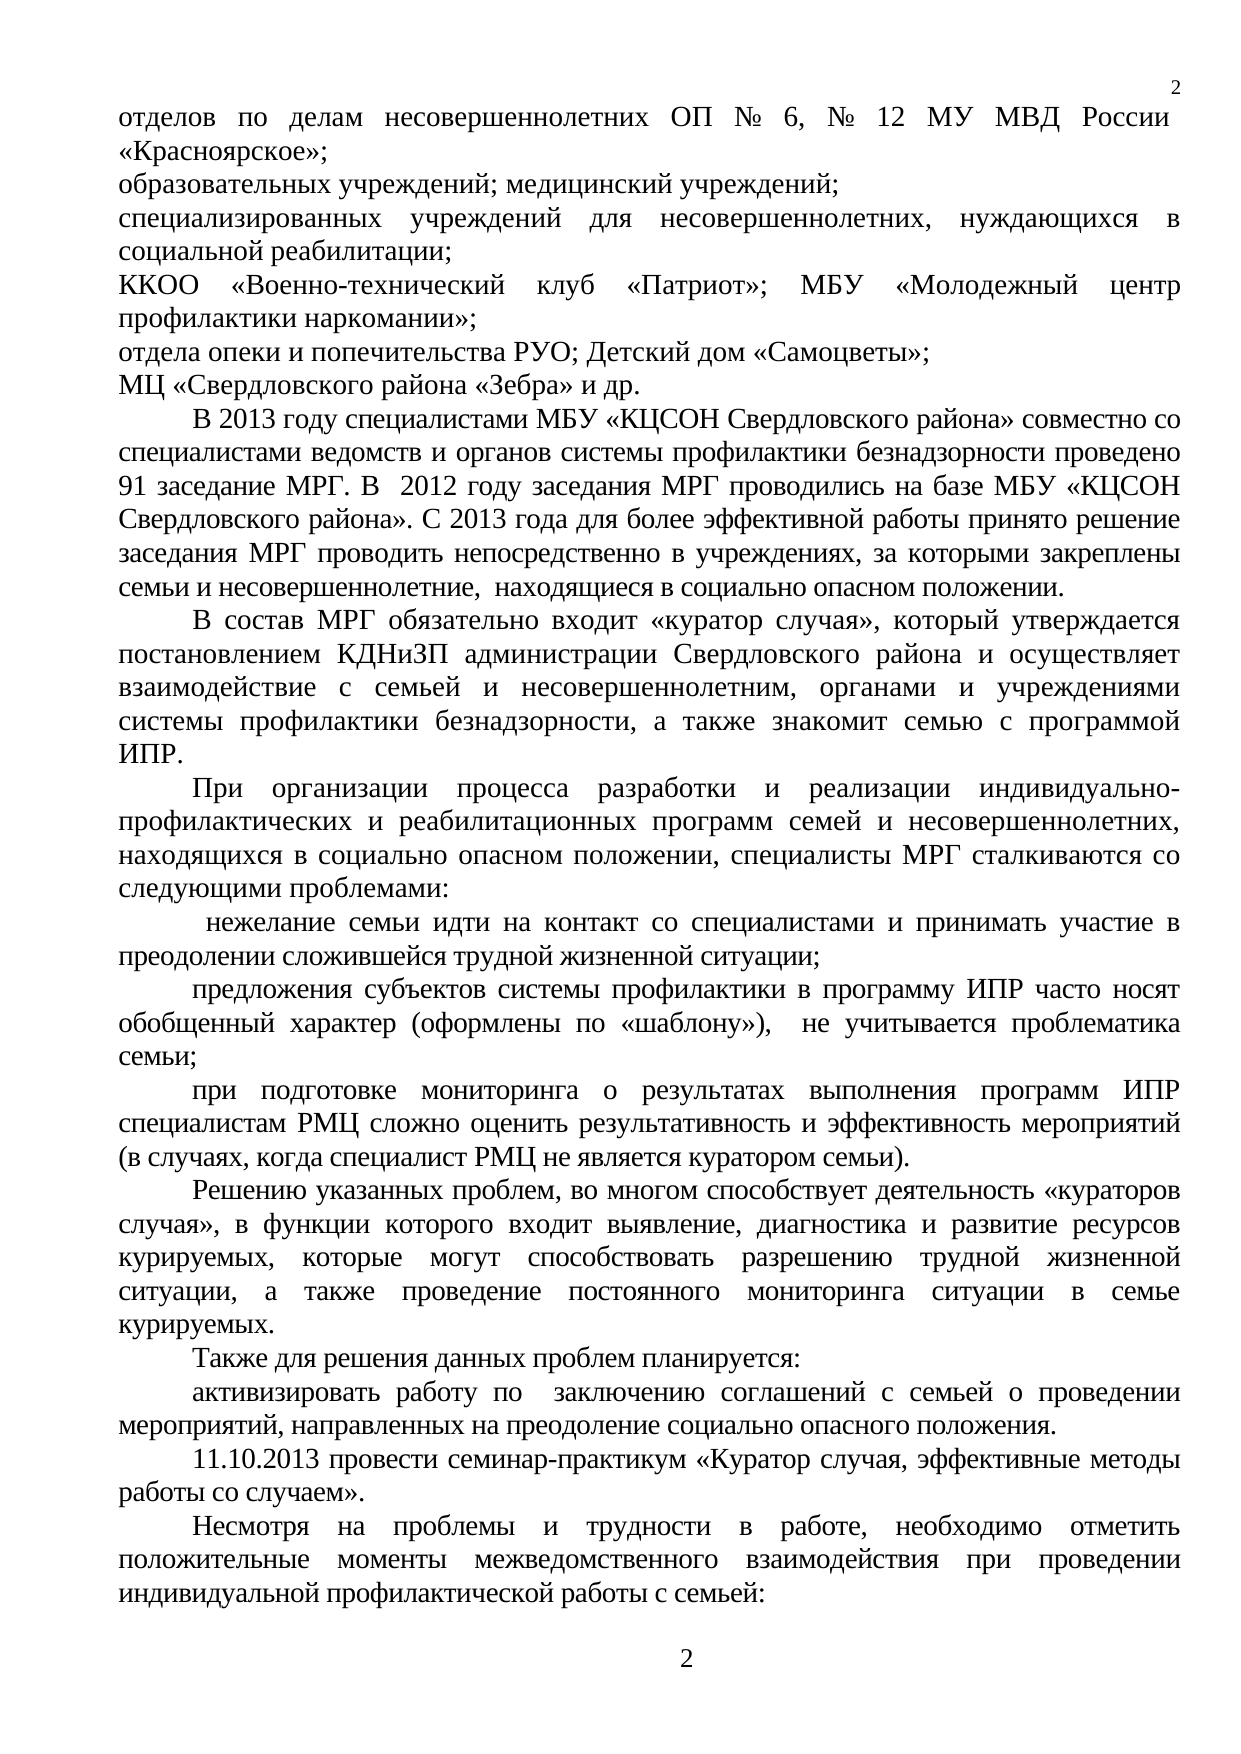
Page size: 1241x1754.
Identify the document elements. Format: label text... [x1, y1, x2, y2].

text ККОО «Военно-технический клуб «Патриот»; МБУ «Молодежный центр профилактики наркомании»; [118, 267, 1181, 334]
text предложения субъектов системы профилактики в программу ИПР часто носят обобщенный характер (оформлены по «шаблону»), не учитывается проблематика семьи; [118, 971, 1181, 1072]
text В состав МРГ обязательно входит «куратор случая», который утверждается постановлением КДНиЗП администрации Свердловского района и осуществляет взаимодействие с семьей и несовершеннолетним, органами и учреждениями системы профилактики безнадзорности, а также знакомит семью с программой ИПР. [118, 602, 1181, 770]
text образовательных учреждений; медицинский учреждений; [118, 166, 1181, 200]
text МЦ «Свердловского района «Зебра» и др. [118, 367, 1181, 401]
text Также для решения данных проблем планируется: [118, 1340, 1181, 1374]
text Решению указанных проблем, во многом способствует деятельность «кураторов случая», в функции которого входит выявление, диагностика и развитие ресурсов курируемых, которые могут способствовать разрешению трудной жизненной ситуации, а также проведение постоянного мониторинга ситуации в семье курируемых. [118, 1172, 1181, 1340]
text специализированных учреждений для несовершеннолетних, нуждающихся в социальной реабилитации; [118, 200, 1181, 267]
text нежелание семьи идти на контакт со специалистами и принимать участие в преодолении сложившейся трудной жизненной ситуации; [118, 904, 1181, 971]
text отделов по делам несовершеннолетних ОП № 6, № 12 МУ МВД России «Красноярское»; [118, 99, 1181, 166]
text Несмотря на проблемы и трудности в работе, необходимо отметить положительные моменты межведомственного взаимодействия при проведении индивидуальной профилактической работы с семьей: [118, 1508, 1181, 1608]
text отдела опеки и попечительства РУО; Детский дом «Самоцветы»; [118, 334, 1181, 367]
text активизировать работу по заключению соглашений с семьей о проведении мероприятий, направленных на преодоление социально опасного положения. [118, 1374, 1181, 1441]
text В 2013 году специалистами МБУ «КЦСОН Свердловского района» совместно со специалистами ведомств и органов системы профилактики безнадзорности проведено 91 заседание МРГ. В 2012 году заседания МРГ проводились на базе МБУ «КЦСОН Свердловского района». С 2013 года для более эффективной работы принято решение заседания МРГ проводить непосредственно в учреждениях, за которыми закреплены семьи и несовершеннолетние, находящиеся в социально опасном положении. [118, 401, 1181, 602]
text 11.10.2013 провести семинар-практикум «Куратор случая, эффективные методы работы со случаем». [118, 1441, 1181, 1508]
text при подготовке мониторинга о результатах выполнения программ ИПР специалистам РМЦ сложно оценить результативность и эффективность мероприятий (в случаях, когда специалист РМЦ не является куратором семьи). [118, 1072, 1181, 1172]
text При организации процесса разработки и реализации индивидуально-профилактических и реабилитационных программ семей и несовершеннолетних, находящихся в социально опасном положении, специалисты МРГ сталкиваются со следующими проблемами: [118, 770, 1181, 904]
